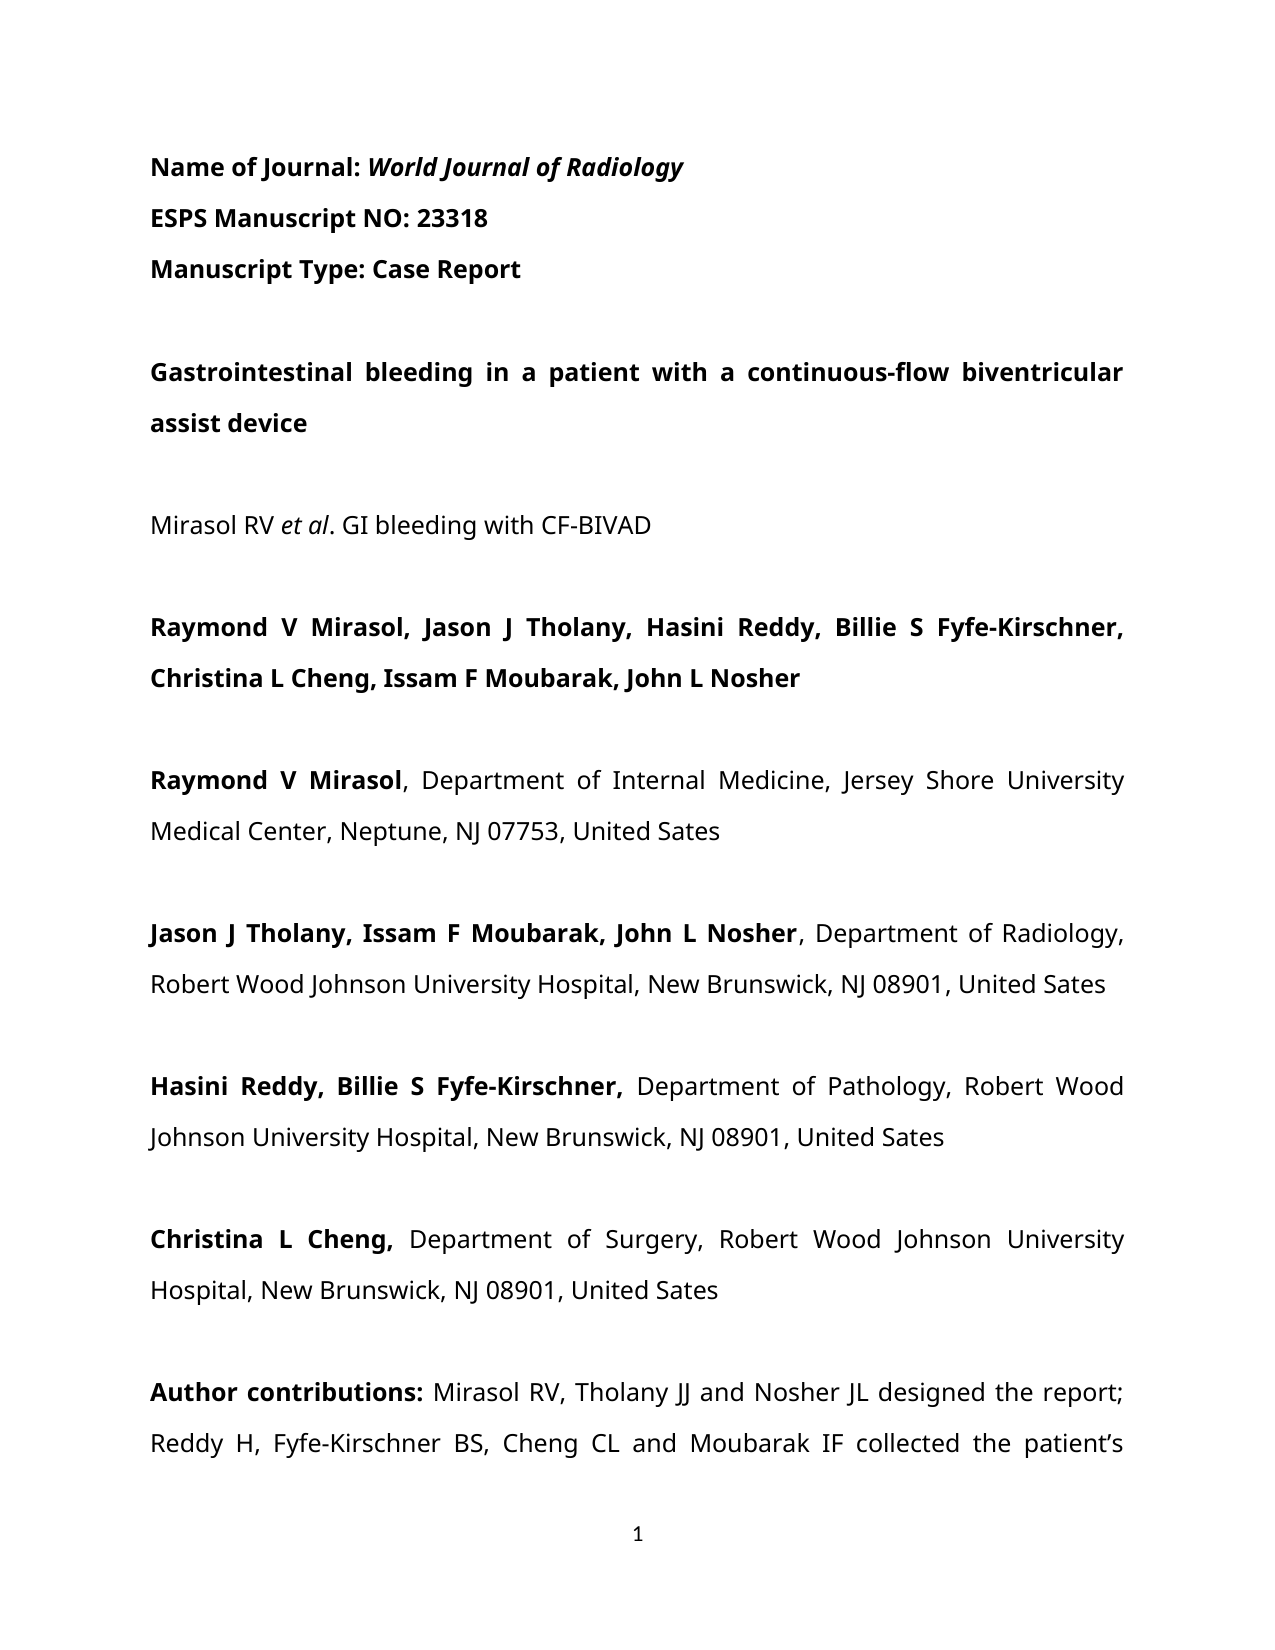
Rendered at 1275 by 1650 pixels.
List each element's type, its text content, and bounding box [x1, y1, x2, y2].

text Name of Journal: World Journal of Radiology [150, 150, 1125, 184]
text Raymond V Mirasol, Jason J Tholany, Hasini Reddy, Billie S Fyfe-Kirschner, Christina L Cheng, Issam F Moubarak, John L Nosher [150, 609, 1125, 694]
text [150, 1375, 1125, 1460]
text ESPS Manuscript NO: 23318 [150, 201, 1125, 235]
text Manuscript Type: Case Report [150, 252, 1125, 286]
text Raymond V Mirasol, Department of Internal Medicine, Jersey Shore University Medical Center, Neptune, NJ 07753, United Sates [150, 762, 1125, 848]
text Hasini Reddy, Billie S Fyfe-Kirschner, Department of Pathology, Robert Wood Johnson University Hospital, New Brunswick, NJ 08901, United Sates [150, 1069, 1125, 1154]
text Mirasol RV et al. GI bleeding with CF-BIVAD [150, 507, 1125, 541]
text Gastrointestinal bleeding in a patient with a continuous-flow biventricular assist device [150, 354, 1125, 439]
text Christina L Cheng, Department of Surgery, Robert Wood Johnson University Hospital, New Brunswick, NJ 08901, United Sates [150, 1222, 1125, 1307]
text Jason J Tholany, Issam F Moubarak, John L Nosher, Department of Radiology, Robert Wood Johnson University Hospital, New Brunswick, NJ 08901, United Sates [150, 916, 1125, 1001]
